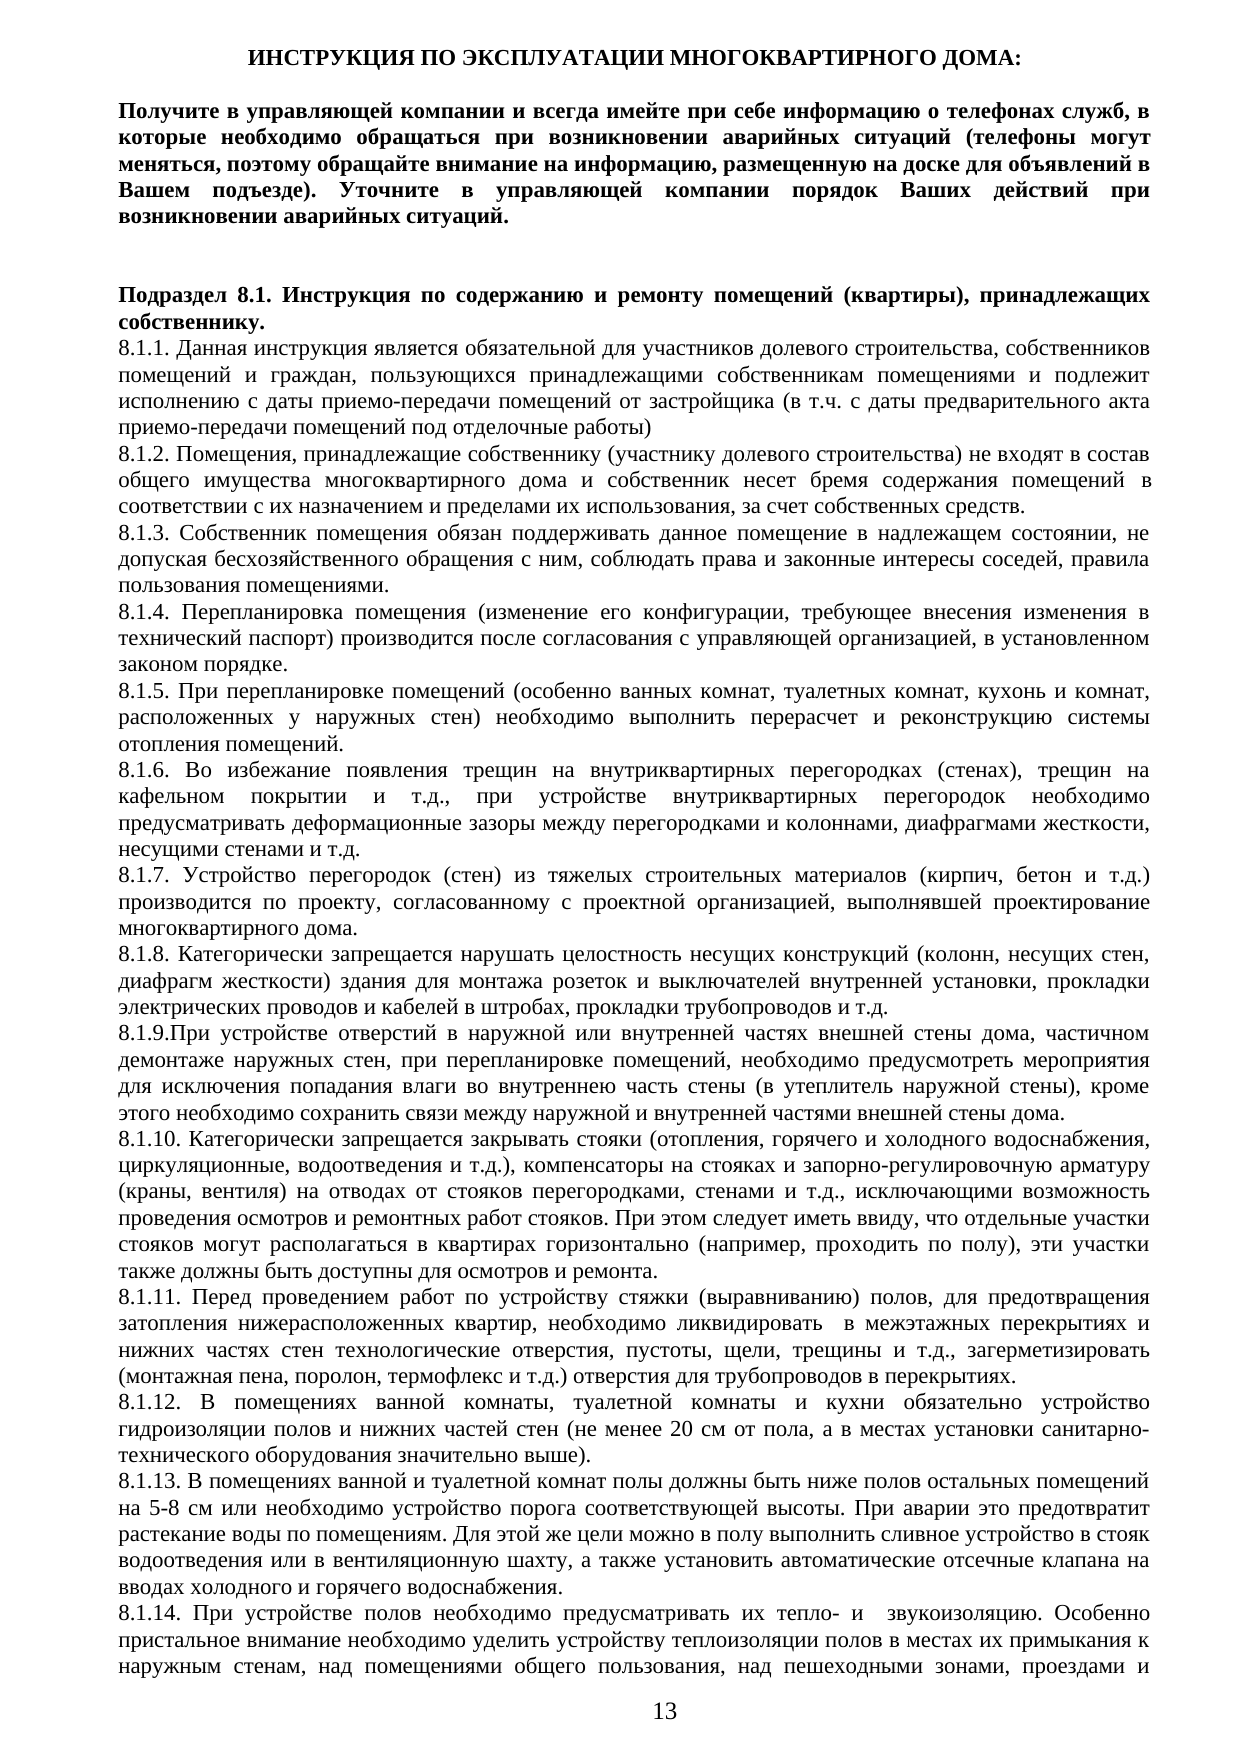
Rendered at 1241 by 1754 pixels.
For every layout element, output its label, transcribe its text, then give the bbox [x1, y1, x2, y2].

text Получите в управляющей компании и всегда имейте при себе информацию о телефонах служб, в которые необходимо обращаться при возникновении аварийных ситуаций (телефоны могут меняться, поэтому обращайте внимание на информацию, размещенную на доске для объявлений в Вашем подъезде). Уточните в управляющей компании порядок Ваших действий при возникновении аварийных ситуаций. [118, 97, 1152, 229]
text 8.1.12. В помещениях ванной комнаты, туалетной комнаты и кухни обязательно устройство гидроизоляции полов и нижних частей стен (не менее 20 см от пола, а в местах установки санитарно-технического оборудования значительно выше). [118, 1388, 1152, 1467]
text 8.1.9.При устройстве отверстий в наружной или внутренней частях внешней стены дома, частичном демонтаже наружных стен, при перепланировке помещений, необходимо предусмотреть мероприятия для исключения попадания влаги во внутреннею часть стены (в утеплитель наружной стены), кроме этого необходимо сохранить связи между наружной и внутренней частями внешней стены дома. [118, 1019, 1152, 1125]
text 8.1.5. При перепланировке помещений (особенно ванных комнат, туалетных комнат, кухонь и комнат, расположенных у наружных стен) необходимо выполнить перерасчет и реконструкцию системы отопления помещений. [118, 677, 1152, 756]
text 8.1.6. Во избежание появления трещин на внутриквартирных перегородках (стенах), трещин на кафельном покрытии и т.д., при устройстве внутриквартирных перегородок необходимо предусматривать деформационные зазоры между перегородками и колоннами, диафрагмами жесткости, несущими стенами и т.д. [118, 756, 1152, 861]
text 8.1.10. Категорически запрещается закрывать стояки (отопления, горячего и холодного водоснабжения, циркуляционные, водоотведения и т.д.), компенсаторы на стояках и запорно-регулировочную арматуру (краны, вентиля) на отводах от стояков перегородками, стенами и т.д., исключающими возможность проведения осмотров и ремонтных работ стояков. При этом следует иметь ввиду, что отдельные участки стояков могут располагаться в квартирах горизонтально (например, проходить по полу), эти участки также должны быть доступны для осмотров и ремонта. [118, 1125, 1152, 1283]
text 8.1.13. В помещениях ванной и туалетной комнат полы должны быть ниже полов остальных помещений на 5-8 см или необходимо устройство порога соответствующей высоты. При аварии это предотвратит растекание воды по помещениям. Для этой же цели можно в полу выполнить сливное устройство в стояк водоотведения или в вентиляционную шахту, а также установить автоматические отсечные клапана на вводах холодного и горячего водоснабжения. [118, 1467, 1152, 1599]
text 8.1.7. Устройство перегородок (стен) из тяжелых строительных материалов (кирпич, бетон и т.д.) производится по проекту, согласованному с проектной организацией, выполнявшей проектирование многоквартирного дома. [118, 861, 1152, 940]
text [118, 1599, 1152, 1678]
text 8.1.8. Категорически запрещается нарушать целостность несущих конструкций (колонн, несущих стен, диафрагм жесткости) здания для монтажа розеток и выключателей внутренней установки, прокладки электрических проводов и кабелей в штробах, прокладки трубопроводов и т.д. [118, 940, 1152, 1019]
text Подраздел 8.1. Инструкция по содержанию и ремонту помещений (квартиры), принадлежащих собственнику. [118, 282, 1152, 334]
text 8.1.11. Перед проведением работ по устройству стяжки (выравниванию) полов, для предотвращения затопления нижерасположенных квартир, необходимо ликвидировать в межэтажных перекрытиях и нижних частях стен технологические отверстия, пустоты, щели, трещины и т.д., загерметизировать (монтажная пена, поролон, термофлекс и т.д.) отверстия для трубопроводов в перекрытиях. [118, 1283, 1152, 1388]
text 8.1.2. Помещения, принадлежащие собственнику (участнику долевого строительства) не входят в состав общего имущества многоквартирного дома и собственник несет бремя содержания помещений в соответствии с их назначением и пределами их использования, за счет собственных средств. [118, 440, 1152, 519]
text 8.1.3. Собственник помещения обязан поддерживать данное помещение в надлежащем состоянии, не допуская бесхозяйственного обращения с ним, соблюдать права и законные интересы соседей, правила пользования помещениями. [118, 519, 1152, 598]
text ИНСТРУКЦИЯ ПО ЭКСПЛУАТАЦИИ МНОГОКВАРТИРНОГО ДОМА: [118, 44, 1152, 71]
text 8.1.1. Данная инструкция является обязательной для участников долевого строительства, собственников помещений и граждан, пользующихся принадлежащими собственникам помещениями и подлежит исполнению с даты приемо-передачи помещений от застройщика (в т.ч. с даты предварительного акта приемо-передачи помещений под отделочные работы) [118, 334, 1152, 440]
text 8.1.4. Перепланировка помещения (изменение его конфигурации, требующее внесения изменения в технический паспорт) производится после согласования с управляющей организацией, в установленном законом порядке. [118, 598, 1152, 677]
